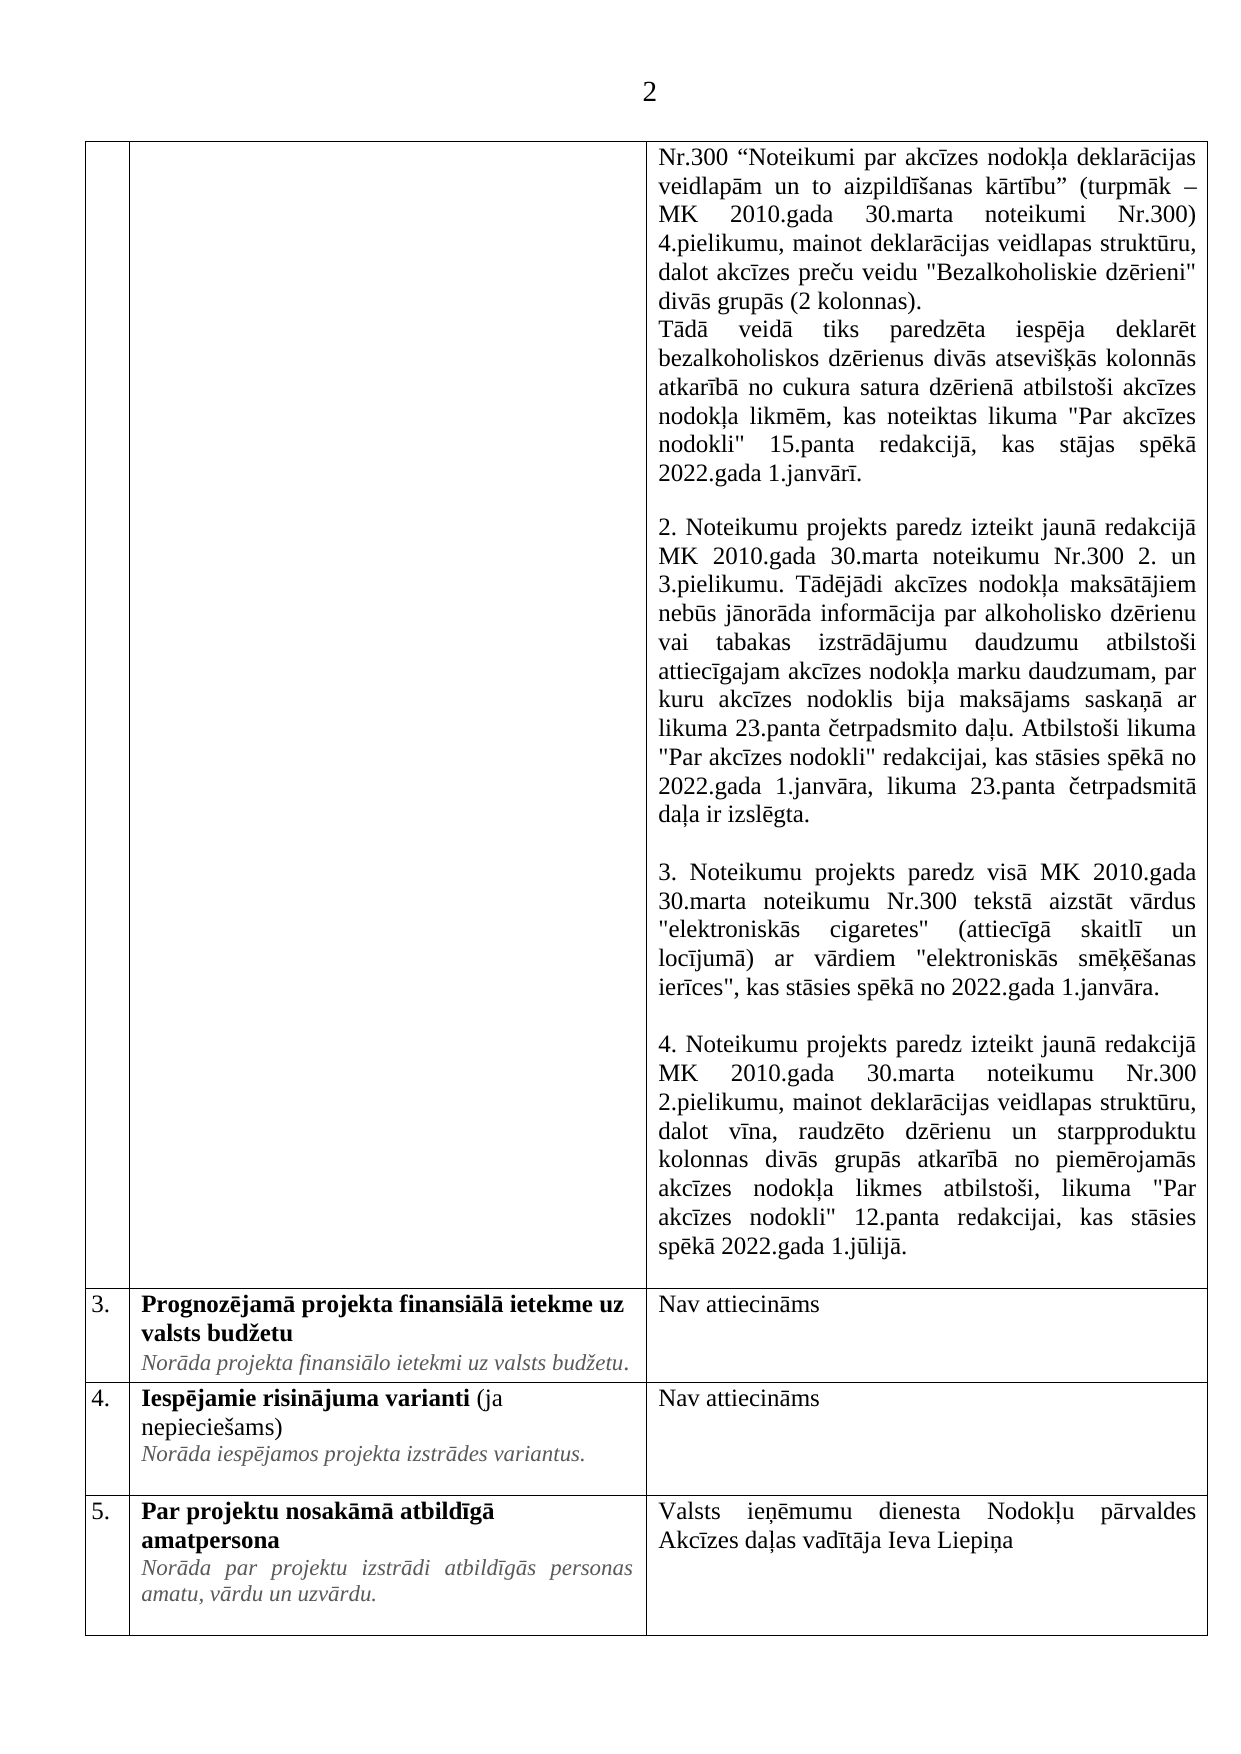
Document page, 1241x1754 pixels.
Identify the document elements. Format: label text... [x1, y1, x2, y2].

table_cell Valsts ieņēmumu dienesta Nodokļu pārvaldes Akcīzes daļas vadītāja Ieva Liepiņa [647, 1496, 1207, 1635]
table_cell [86, 1383, 129, 1495]
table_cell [647, 142, 1207, 1288]
table_cell [86, 1289, 129, 1382]
table_cell Par projektu nosakāmā atbildīgā amatpersona Norāda par projektu izstrādi atbildīgās personas amatu, vārdu un uzvārdu. [130, 1496, 646, 1635]
table_cell Prognozējamā projekta finansiālā ietekme uz valsts budžetu Norāda projekta finansiālo ietekmi uz valsts budžetu. [130, 1289, 646, 1382]
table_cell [130, 142, 646, 1288]
table_cell [86, 1496, 129, 1635]
table_cell Iespējamie risinājuma varianti (ja nepieciešams) Norāda iespējamos projekta izstrādes variantus. [130, 1383, 646, 1495]
table_cell Nav attiecināms [647, 1383, 1207, 1495]
table_cell [86, 142, 129, 1288]
table_cell Nav attiecināms [647, 1289, 1207, 1382]
